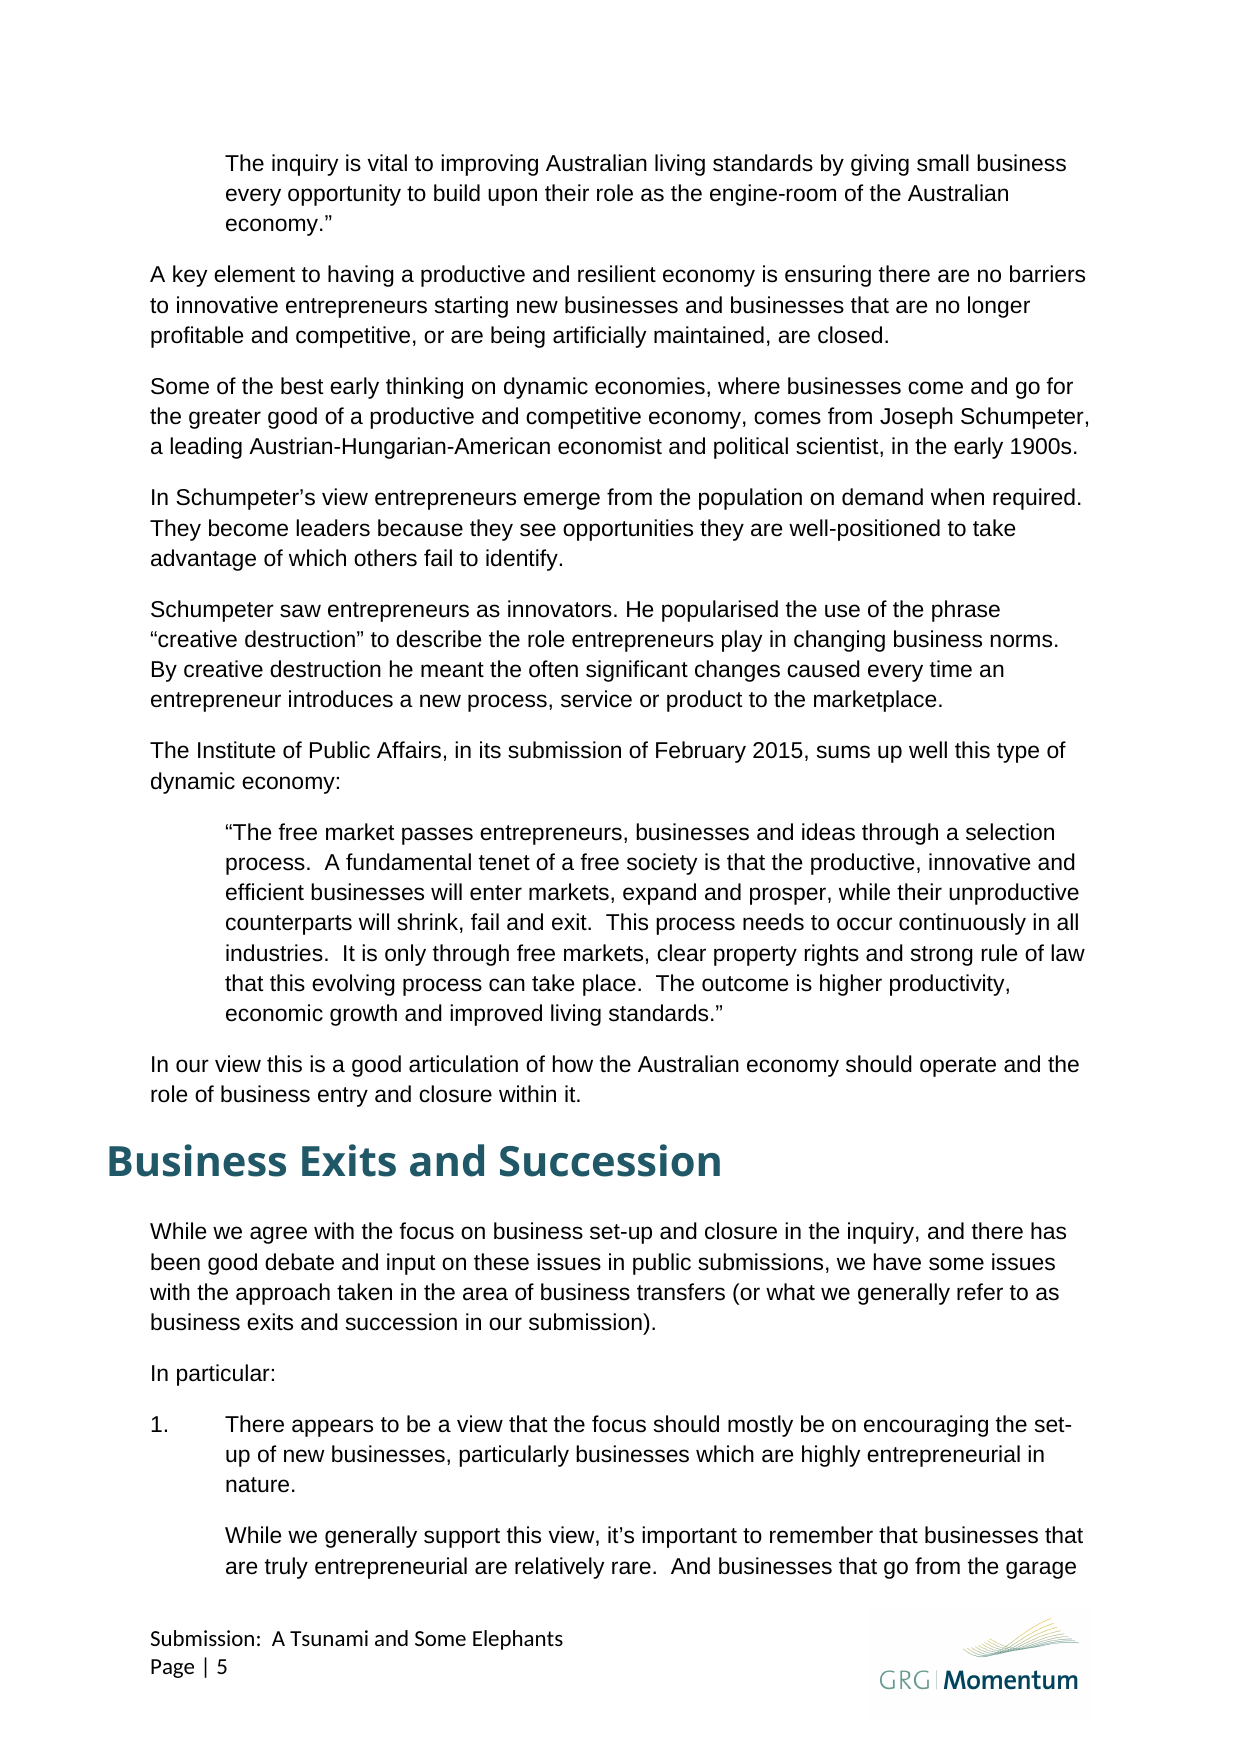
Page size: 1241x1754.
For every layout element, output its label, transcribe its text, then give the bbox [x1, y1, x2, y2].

text Schumpeter saw entrepreneurs as innovators. He popularised the use of the phrase “creative destruction” to describe the role entrepreneurs play in changing business norms. By creative destruction he meant the often significant changes caused every time an entrepreneur introduces a new process, service or product to the marketplace. [150, 596, 1090, 713]
picture [868, 1609, 1091, 1721]
text While we agree with the focus on business set-up and closure in the inquiry, and there has been good debate and input on these issues in public submissions, we have some issues with the approach taken in the area of business transfers (or what we generally refer to as business exits and succession in our submission). [150, 1218, 1090, 1335]
text Business Exits and Succession [106, 1132, 1090, 1189]
text 1. There appears to be a view that the focus should mostly be on encouraging the set-up of new businesses, particularly businesses which are highly entrepreneurial in nature. [150, 1411, 1090, 1498]
text In Schumpeter’s view entrepreneurs emerge from the population on demand when required. They become leaders because they see opportunities they are well-positioned to take advantage of which others fail to identify. [150, 484, 1090, 571]
text Some of the best early thinking on dynamic economies, where businesses come and go for the greater good of a productive and competitive economy, comes from Joseph Schumpeter, a leading Austrian-Hungarian-American economist and political scientist, in the early 1900s. [150, 373, 1090, 460]
text The inquiry is vital to improving Australian living standards by giving small business every opportunity to build upon their role as the engine-room of the Australian economy.” [225, 150, 1090, 237]
text The Institute of Public Affairs, in its submission of February 2015, sums up well this type of dynamic economy: [150, 737, 1090, 794]
text A key element to having a productive and resilient economy is ensuring there are no barriers to innovative entrepreneurs starting new businesses and businesses that are no longer profitable and competitive, or are being artificially maintained, are closed. [150, 261, 1090, 348]
text In particular: [150, 1360, 1090, 1386]
text In our view this is a good articulation of how the Australian economy should operate and the role of business entry and closure within it. [150, 1051, 1090, 1108]
text “The free market passes entrepreneurs, businesses and ideas through a selection process. A fundamental tenet of a free society is that the productive, innovative and efficient businesses will enter markets, expand and prosper, while their unproductive counterparts will shrink, fail and exit. This process needs to occur continuously in all industries. It is only through free markets, clear property rights and strong rule of law that this evolving process can take place. The outcome is higher productivity, economic growth and improved living standards.” [225, 819, 1090, 1026]
